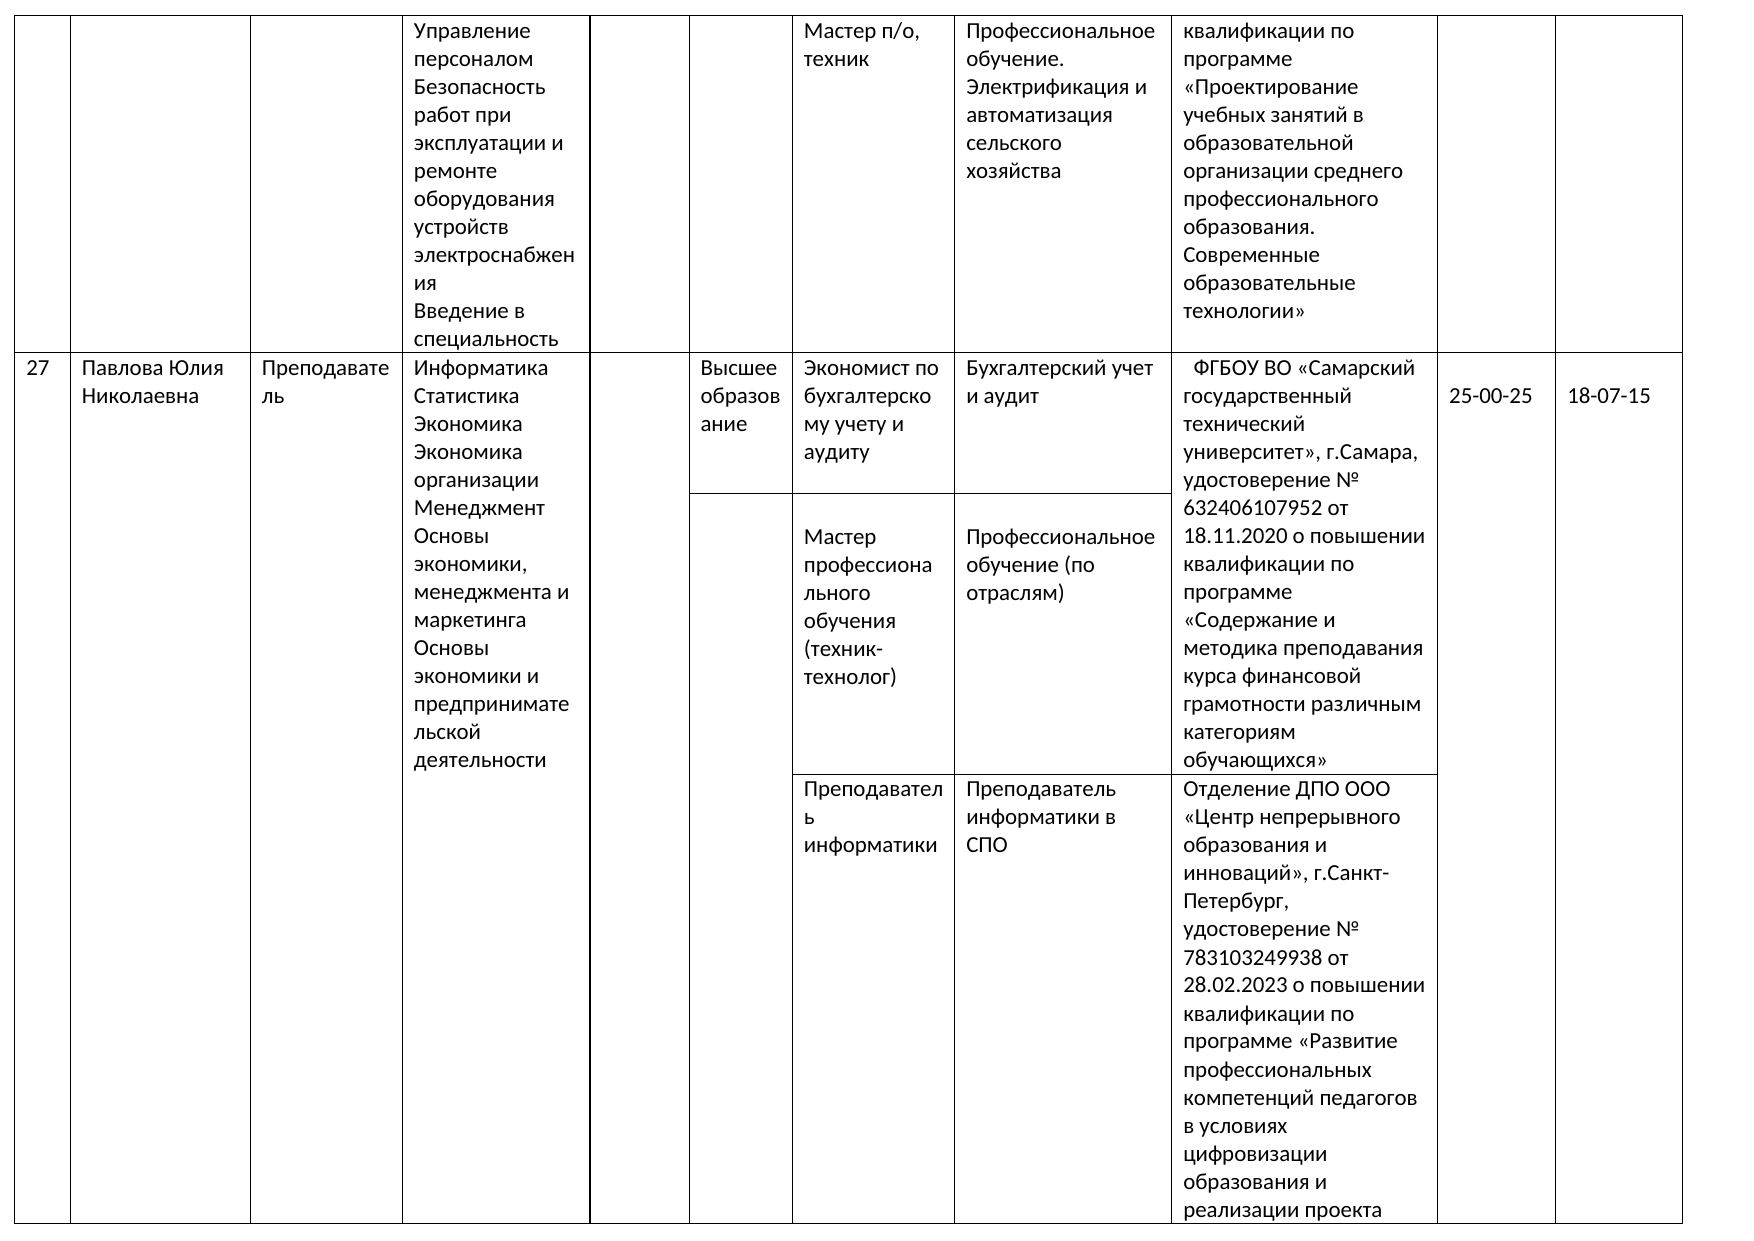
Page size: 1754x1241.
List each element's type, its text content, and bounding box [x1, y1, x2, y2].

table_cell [1172, 775, 1437, 1223]
table_cell Высшее образование [690, 353, 792, 493]
table_cell [690, 494, 792, 1223]
table_cell Мастер профессионального обучения (техник-технолог) [793, 494, 954, 773]
table_cell [591, 353, 689, 1223]
table_cell 18-07-15 [1556, 353, 1682, 1223]
table_cell Информатика Статистика Экономика Экономика организации Менеджмент Основы экономики, менеджмента и маркетинга Основы экономики и предпринимательской деятельности [403, 353, 589, 1223]
table_cell Преподаватель [251, 353, 402, 1223]
table_cell ФГБОУ ВО «Самарский государственный технический университет», г.Самара, удостоверение № 632406107952 от 18.11.2020 о повышении квалификации по программе «Содержание и методика преподавания курса финансовой грамотности различным категориям обучающихся» [1172, 353, 1437, 773]
table_cell Профессиональное обучение. Электрификация и автоматизация сельского хозяйства [955, 16, 1171, 352]
table_cell Мастер п/о, техник [793, 16, 954, 352]
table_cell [955, 775, 1171, 1223]
table_cell Бухгалтерский учет и аудит [955, 353, 1171, 493]
table_cell 25-00-25 [1438, 353, 1555, 1223]
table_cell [793, 775, 954, 1223]
table_cell Павлова Юлия Николаевна [71, 353, 250, 1223]
table_cell 27 [15, 353, 70, 1223]
table_cell Профессиональное обучение (по отраслям) [955, 494, 1171, 773]
table_cell Экономист по бухгалтерскому учету и аудиту [793, 353, 954, 493]
